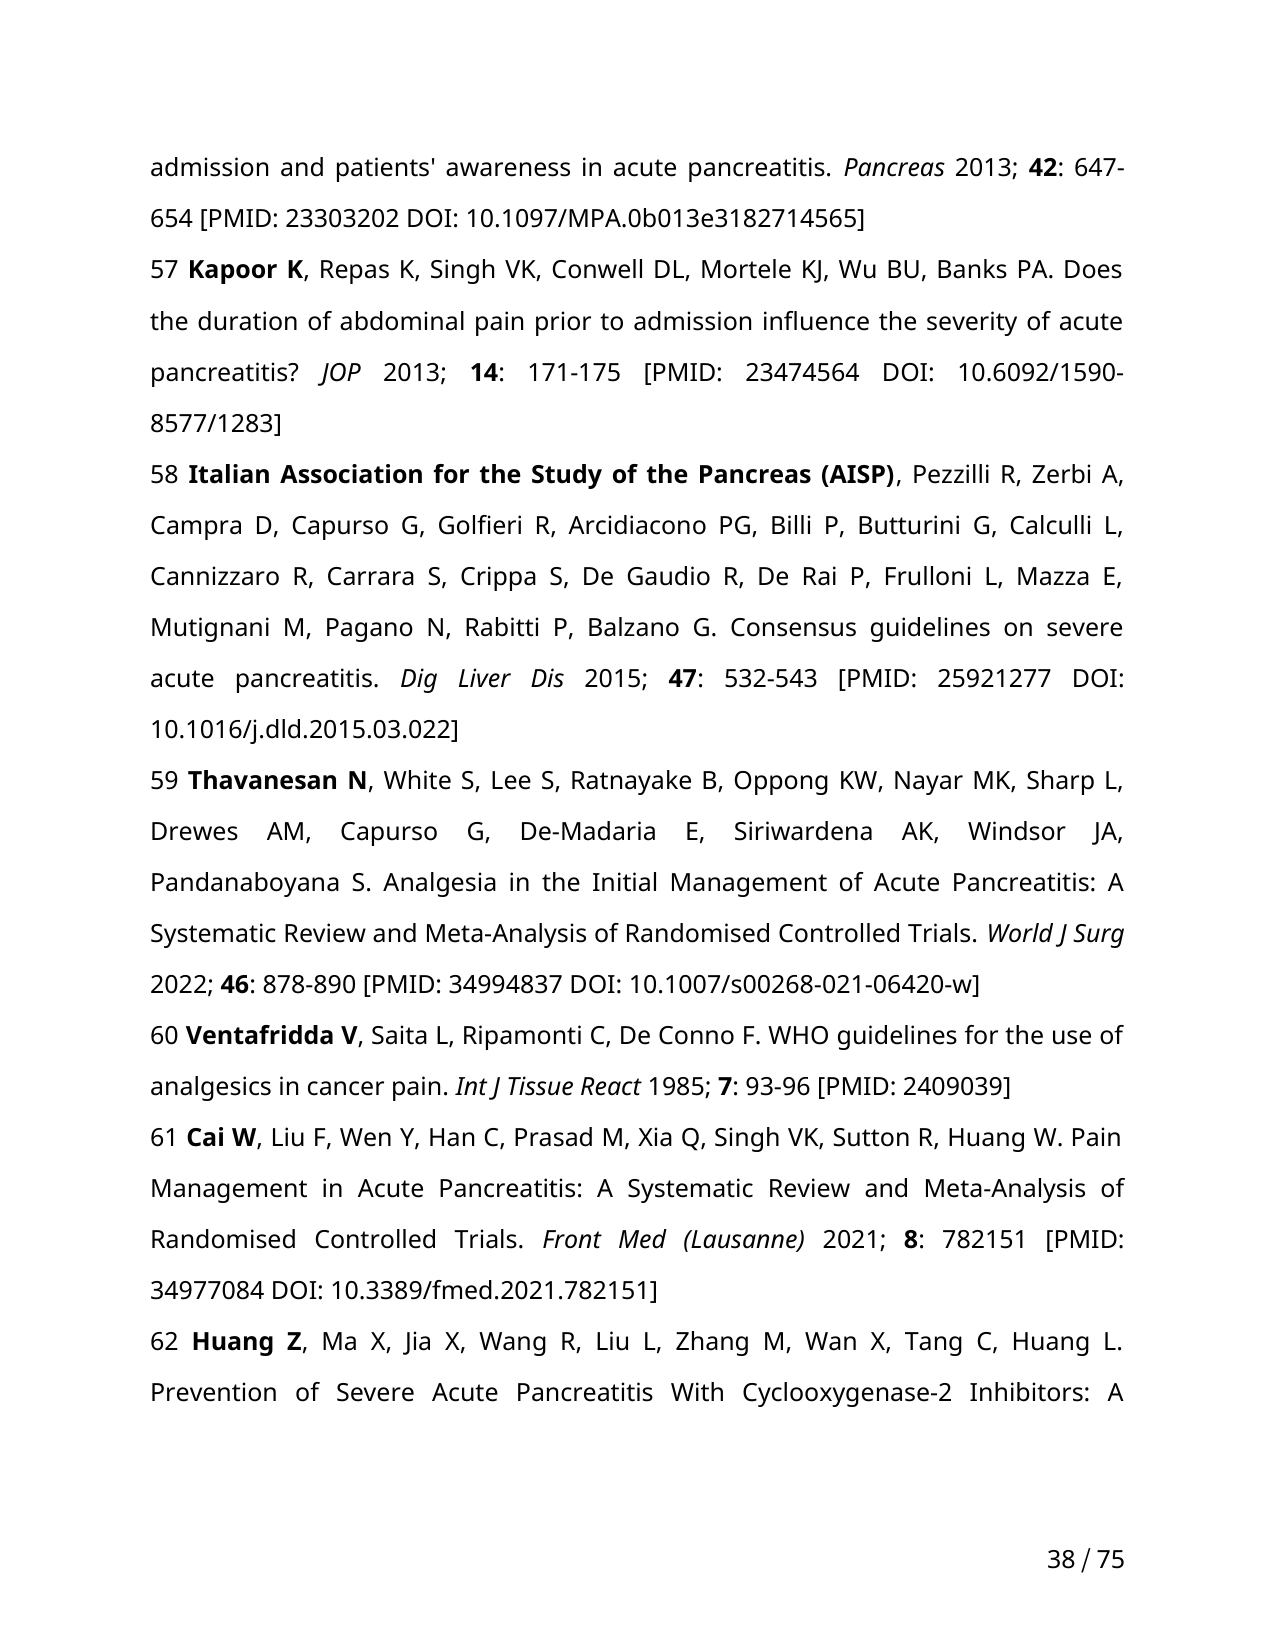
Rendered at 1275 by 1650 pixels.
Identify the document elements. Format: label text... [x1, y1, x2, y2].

text 58 Italian Association for the Study of the Pancreas (AISP), Pezzilli R, Zerbi A, Campra D, Capurso G, Golfieri R, Arcidiacono PG, Billi P, Butturini G, Calculli L, Cannizzaro R, Carrara S, Crippa S, De Gaudio R, De Rai P, Frulloni L, Mazza E, Mutignani M, Pagano N, Rabitti P, Balzano G. Consensus guidelines on severe acute pancreatitis. Dig Liver Dis 2015; 47: 532-543 [PMID: 25921277 DOI: 10.1016/j.dld.2015.03.022] [150, 456, 1125, 746]
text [150, 150, 1125, 235]
text 61 Cai W, Liu F, Wen Y, Han C, Prasad M, Xia Q, Singh VK, Sutton R, Huang W. Pain Management in Acute Pancreatitis: A Systematic Review and Meta-Analysis of Randomised Controlled Trials. Front Med (Lausanne) 2021; 8: 782151 [PMID: 34977084 DOI: 10.3389/fmed.2021.782151] [150, 1120, 1125, 1307]
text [150, 1324, 1125, 1409]
text 57 Kapoor K, Repas K, Singh VK, Conwell DL, Mortele KJ, Wu BU, Banks PA. Does the duration of abdominal pain prior to admission influence the severity of acute pancreatitis? JOP 2013; 14: 171-175 [PMID: 23474564 DOI: 10.6092/1590-8577/1283] [150, 252, 1125, 439]
text 59 Thavanesan N, White S, Lee S, Ratnayake B, Oppong KW, Nayar MK, Sharp L, Drewes AM, Capurso G, De-Madaria E, Siriwardena AK, Windsor JA, Pandanaboyana S. Analgesia in the Initial Management of Acute Pancreatitis: A Systematic Review and Meta-Analysis of Randomised Controlled Trials. World J Surg 2022; 46: 878-890 [PMID: 34994837 DOI: 10.1007/s00268-021-06420-w] [150, 762, 1125, 1001]
text 60 Ventafridda V, Saita L, Ripamonti C, De Conno F. WHO guidelines for the use of analgesics in cancer pain. Int J Tissue React 1985; 7: 93-96 [PMID: 2409039] [150, 1018, 1125, 1103]
